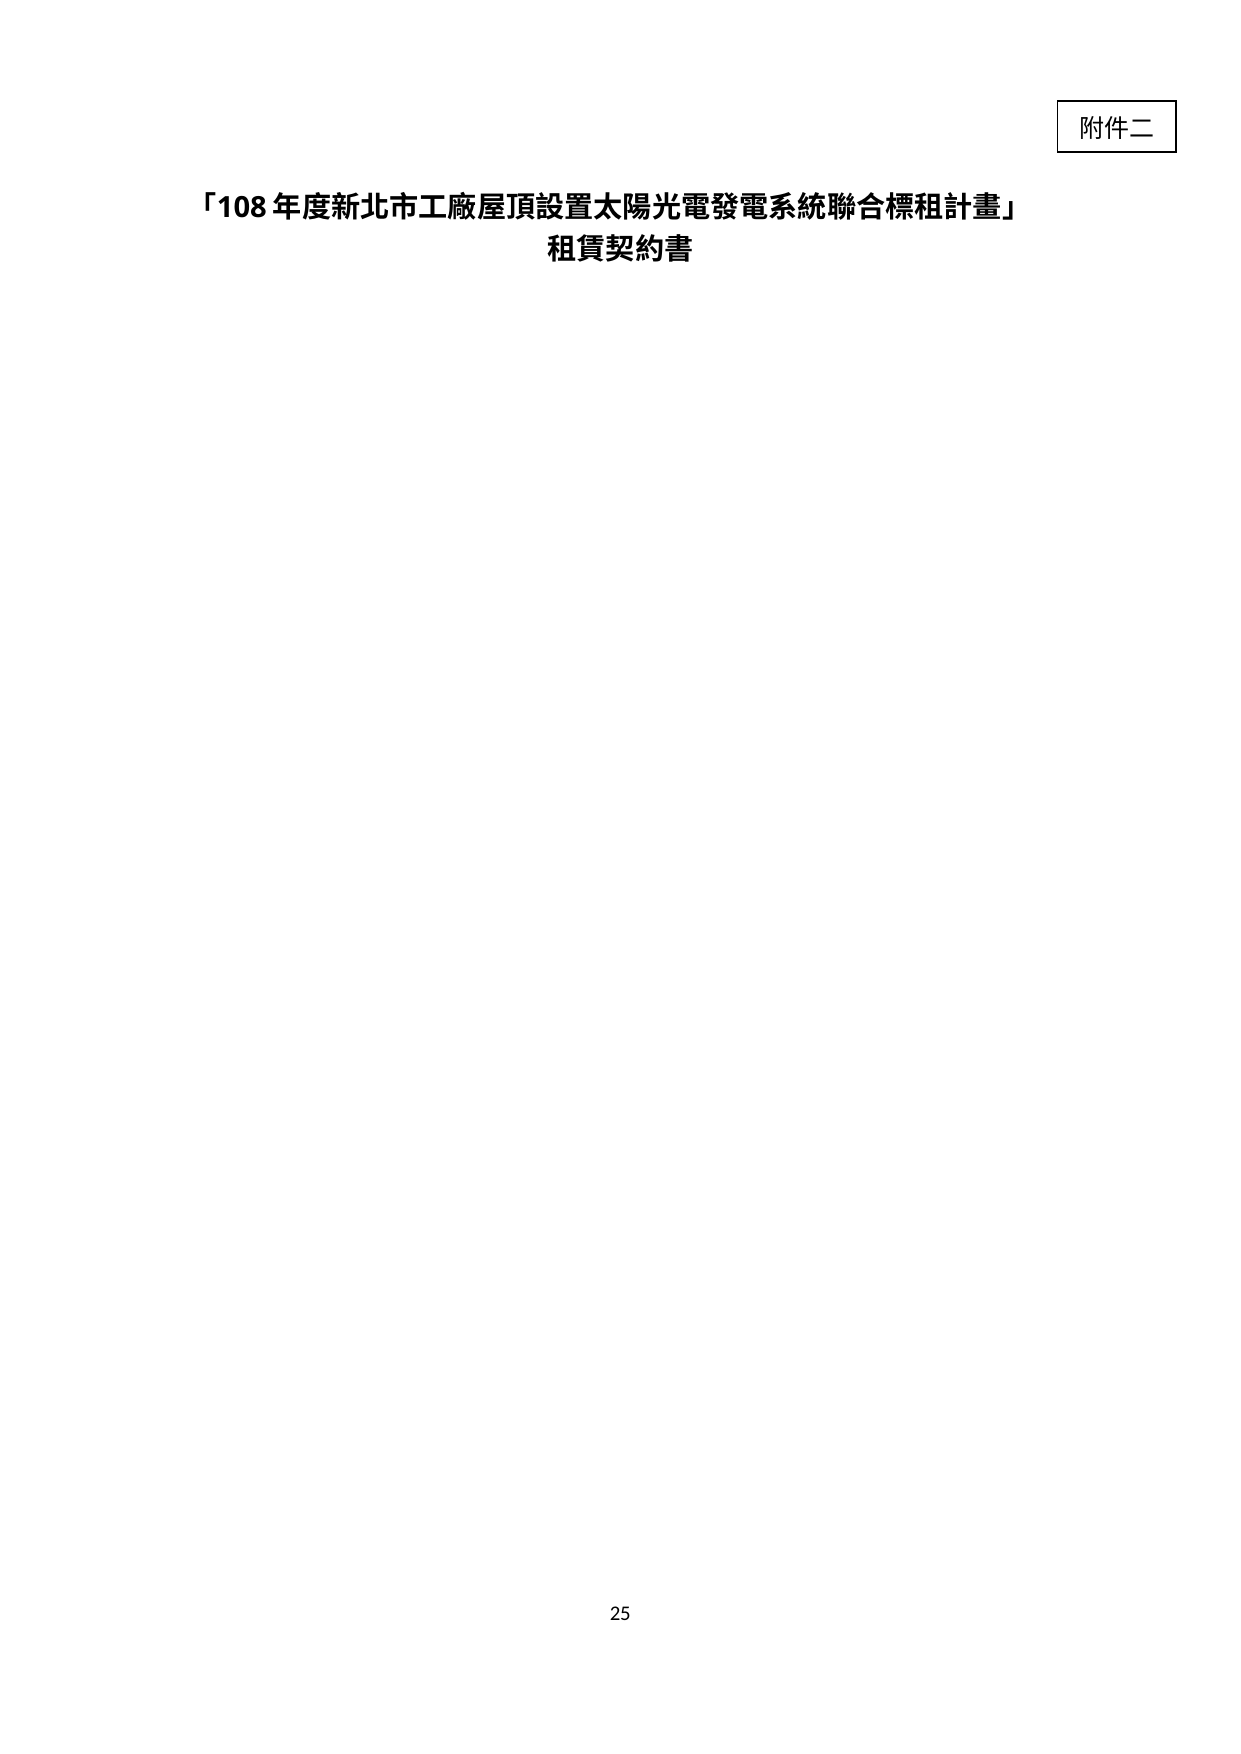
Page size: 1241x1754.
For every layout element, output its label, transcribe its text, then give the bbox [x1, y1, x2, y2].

text 租賃契約書 [187, 226, 1053, 268]
text 「108年度新北市工廠屋頂設置太陽光電發電系統聯合標租計畫」 [187, 183, 1053, 226]
